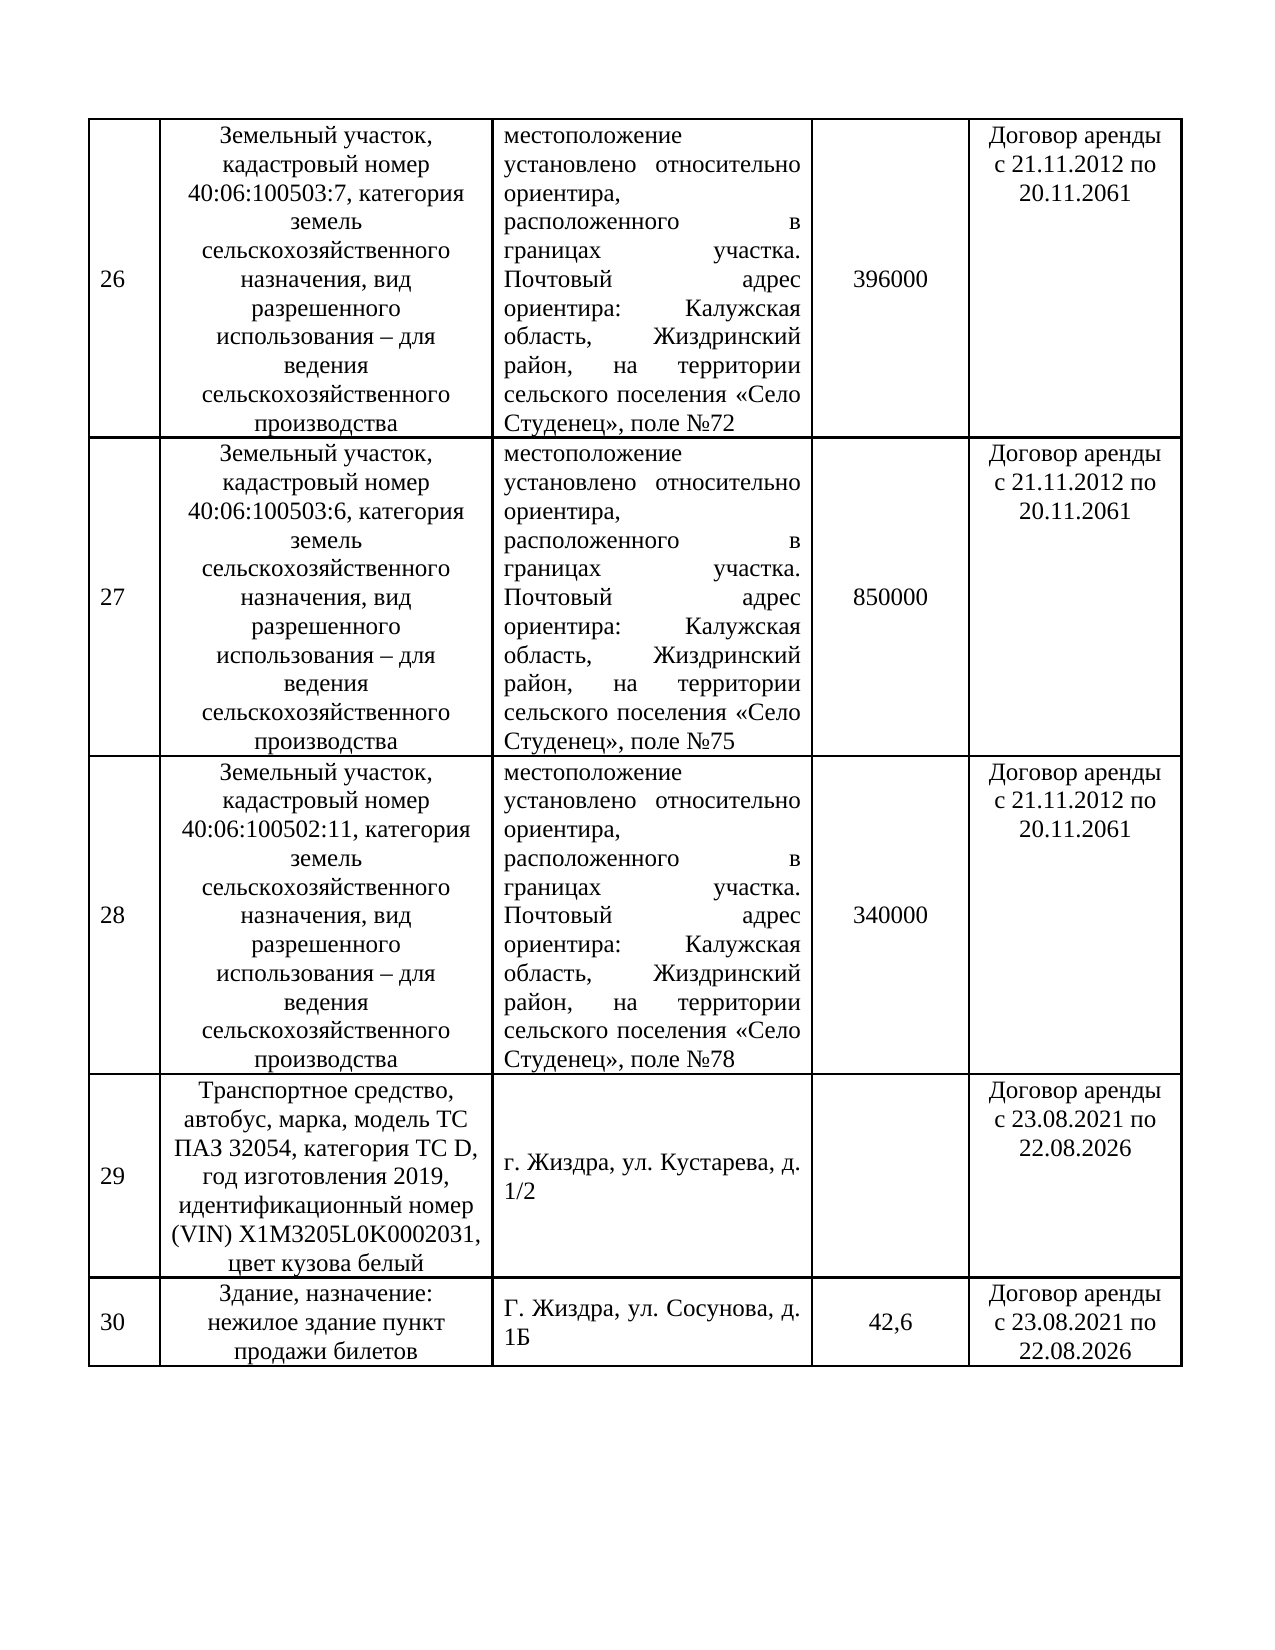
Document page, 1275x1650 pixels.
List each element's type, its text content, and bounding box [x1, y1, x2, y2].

table_cell 340000 [813, 757, 968, 1073]
table_cell Земельный участок, кадастровый номер 40:06:100503:6, категория земель сельскохозяйственного назначения, вид разрешенного использования – для ведения сельскохозяйственного производства [161, 439, 491, 755]
table_cell 42,6 [813, 1279, 968, 1365]
table_cell 26 [90, 120, 159, 436]
table_cell 30 [90, 1279, 159, 1365]
table_cell 850000 [813, 439, 968, 755]
table_cell Договор аренды с 21.11.2012 по 20.11.2061 [970, 757, 1180, 1073]
table_cell 28 [90, 757, 159, 1073]
table_cell Здание, назначение: нежилое здание пункт продажи билетов [161, 1279, 491, 1365]
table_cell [970, 1279, 1180, 1365]
table_cell 29 [90, 1075, 159, 1276]
table_cell Земельный участок, кадастровый номер 40:06:100502:11, категория земель сельскохозяйственного назначения, вид разрешенного использования – для ведения сельскохозяйственного производства [161, 757, 491, 1073]
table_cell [970, 1075, 1180, 1276]
table_cell [813, 1075, 968, 1276]
table_cell Транспортное средство, автобус, марка, модель ТС ПАЗ 32054, категория ТС D, год изготовления 2019, идентификационный номер (VIN) Х1M3205L0K0002031, цвет кузова белый [161, 1075, 491, 1276]
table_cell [970, 120, 1180, 436]
table_cell Земельный участок, кадастровый номер 40:06:100503:7, категория земель сельскохозяйственного назначения, вид разрешенного использования – для ведения сельскохозяйственного производства [161, 120, 491, 436]
table_cell Договор аренды с 21.11.2012 по 20.11.2061 [970, 439, 1180, 755]
table_cell местоположение установлено относительно ориентира, расположенного в границах участка. Почтовый адрес ориентира: Калужская область, Жиздринский район, на территории сельского поселения «Село Студенец», поле №72 [494, 120, 811, 436]
table_cell 27 [90, 439, 159, 755]
table_cell г. Жиздра, ул. Кустарева, д. 1/2 [494, 1075, 811, 1276]
table_cell 396000 [813, 120, 968, 436]
table_cell Г. Жиздра, ул. Сосунова, д. 1Б [494, 1279, 811, 1365]
table_cell местоположение установлено относительно ориентира, расположенного в границах участка. Почтовый адрес ориентира: Калужская область, Жиздринский район, на территории сельского поселения «Село Студенец», поле №78 [494, 757, 811, 1073]
table_cell местоположение установлено относительно ориентира, расположенного в границах участка. Почтовый адрес ориентира: Калужская область, Жиздринский район, на территории сельского поселения «Село Студенец», поле №75 [494, 439, 811, 755]
